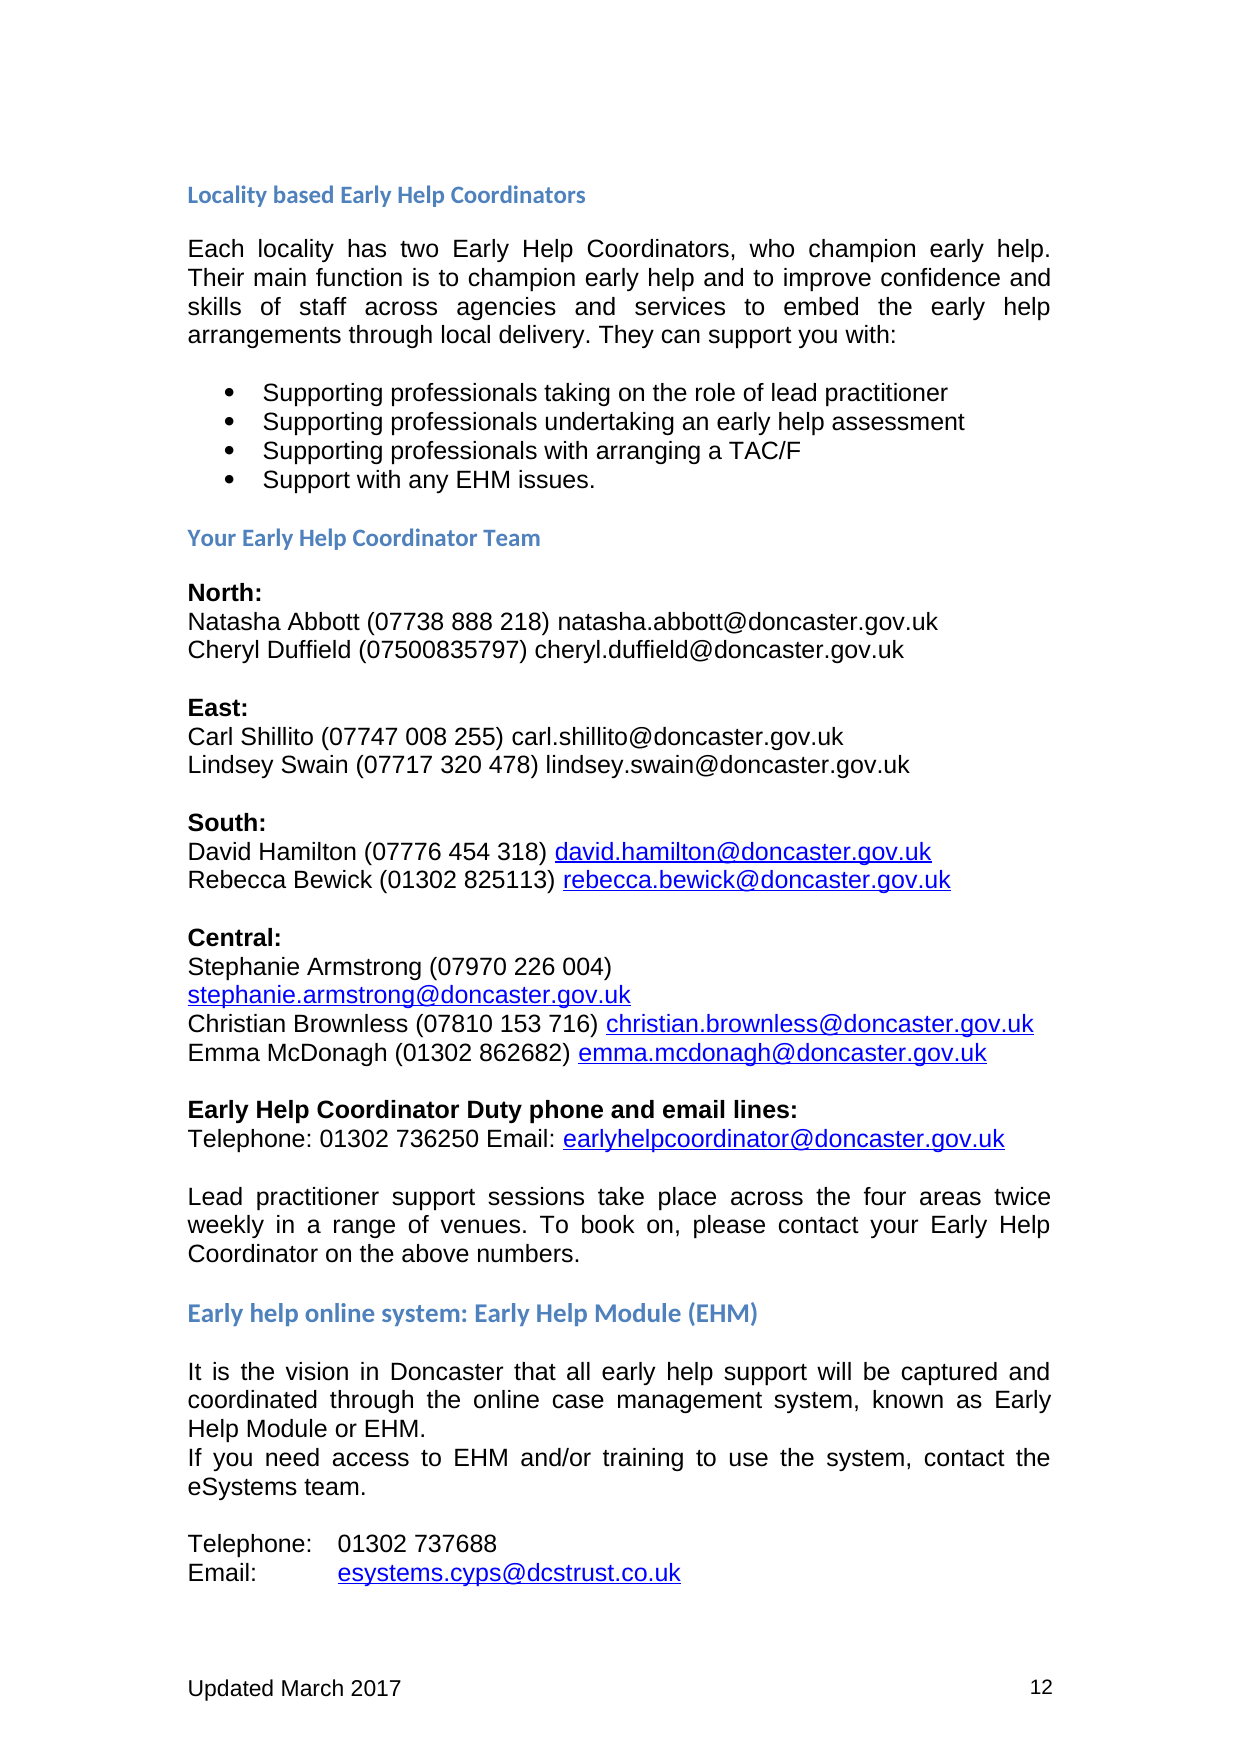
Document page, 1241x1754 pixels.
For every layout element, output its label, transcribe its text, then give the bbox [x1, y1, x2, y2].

text Lindsey Swain (07717 320 478) lindsey.swain@doncaster.gov.uk [187, 750, 1053, 779]
text East: Carl Shillito (07747 008 255) carl.shillito@doncaster.gov.uk [187, 693, 1053, 750]
text South: David Hamilton (07776 454 318) david.hamilton@doncaster.gov.uk [187, 808, 1053, 865]
list Supporting professionals taking on the role of lead practitioner [225, 378, 1053, 407]
text Email: esystems.cyps@dcstrust.co.uk [187, 1558, 1053, 1587]
subtitle Early help online system: Early Help Module (EHM) [187, 1296, 1053, 1329]
list Supporting professionals undertaking an early help assessment [225, 407, 1053, 436]
text Central: Stephanie Armstrong (07970 226 004) stephanie.armstrong@doncaster.gov.uk [187, 894, 1053, 1009]
text Lead practitioner support sessions take place across the four areas twice weekly in a range of venues. To book on, please contact your Early Help Coordinator on the above numbers. [187, 1181, 1053, 1268]
text Christian Brownless (07810 153 716) christian.brownless@doncaster.gov.uk [187, 1009, 1053, 1038]
text Rebecca Bewick (01302 825113) rebecca.bewick@doncaster.gov.uk [187, 865, 1053, 894]
subtitle Your Early Help Coordinator Team [187, 522, 1053, 553]
text Emma McDonagh (01302 862682) emma.mcdonagh@doncaster.gov.uk [187, 1038, 1053, 1066]
text Telephone: 01302 737688 [187, 1529, 1053, 1558]
text If you need access to EHM and/or training to use the system, contact the eSystems team. [187, 1443, 1053, 1500]
text Each locality has two Early Help Coordinators, who champion early help. Their main function is to champion early help and to improve confidence and skills of staff across agencies and services to embed the early help arrangements through local delivery. They can support you with: [187, 234, 1053, 349]
list Support with any EHM issues. [225, 464, 1053, 493]
list Supporting professionals with arranging a TAC/F [225, 436, 1053, 464]
subtitle Locality based Early Help Coordinators [187, 179, 1053, 209]
text Telephone: 01302 736250 Email: earlyhelpcoordinator@doncaster.gov.uk [187, 1124, 1053, 1153]
text Early Help Coordinator Duty phone and email lines: [187, 1095, 1053, 1124]
text North: Natasha Abbott (07738 888 218) natasha.abbott@doncaster.gov.uk Cheryl Duffield (07500835797) cheryl.duffield@doncaster.gov.uk [187, 578, 1053, 664]
text It is the vision in Doncaster that all early help support will be captured and coordinated through the online case management system, known as Early Help Module or EHM. [187, 1357, 1053, 1443]
